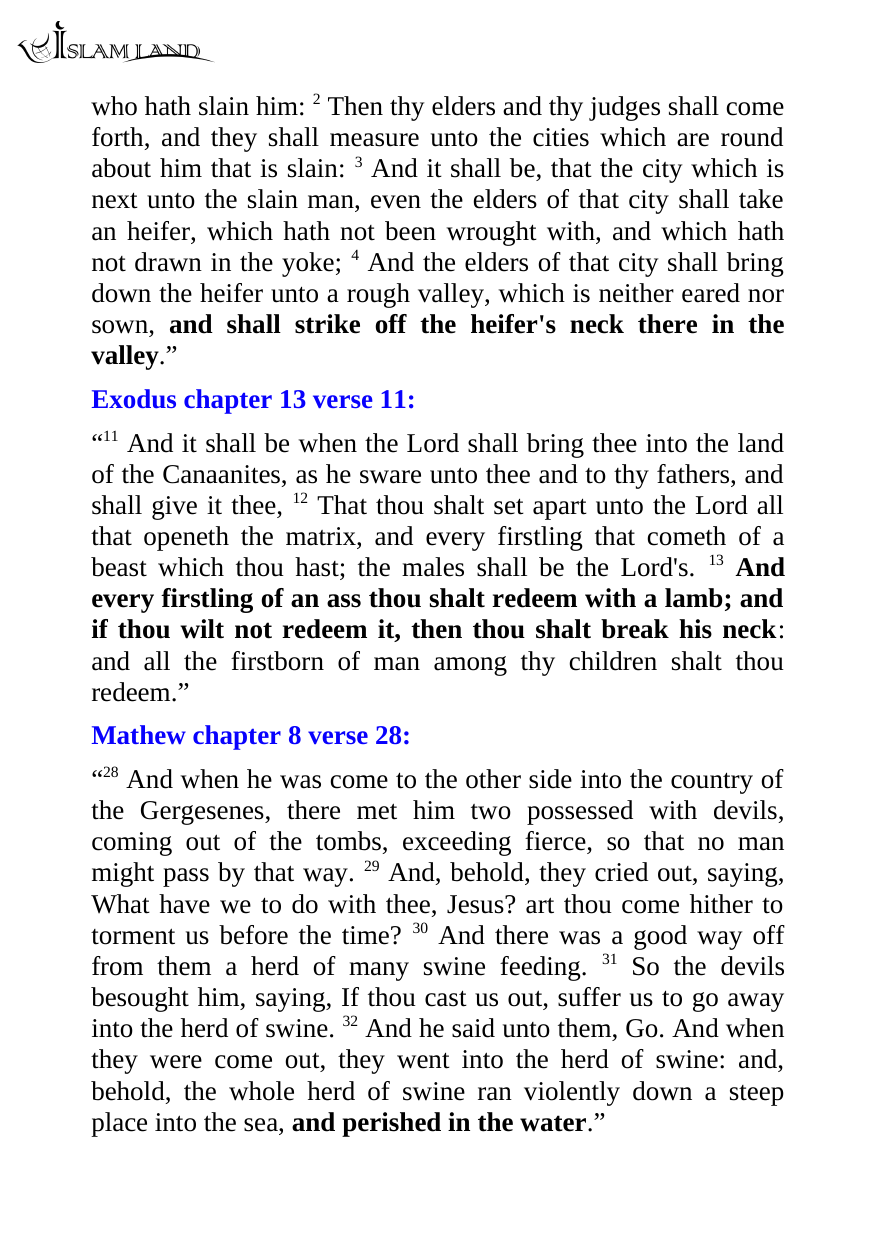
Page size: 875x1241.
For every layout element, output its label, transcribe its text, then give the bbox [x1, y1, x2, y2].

text Mathew chapter 8 verse 28: [91, 719, 785, 751]
text Exodus chapter 13 verse 11: [91, 383, 785, 414]
text “28 And when he was come to the other side into the country of the Gergesenes, there met him two possessed with devils, coming out of the tombs, exceeding fierce, so that no man might pass by that way. 29 And, behold, they cried out, saying, What have we to do with thee, Jesus? art thou come hither to torment us before the time? 30 And there was a good way off from them a herd of many swine feeding. 31 So the devils besought him, saying, If thou cast us out, suffer us to go away into the herd of swine. 32 And he said unto them, Go. And when they were come out, they went into the herd of swine: and, behold, the whole herd of swine ran violently down a steep place into the sea, and perished in the water.” [91, 763, 785, 1137]
text “11 And it shall be when the Lord shall bring thee into the land of the Canaanites, as he sware unto thee and to thy fathers, and shall give it thee, 12 That thou shalt set apart unto the Lord all that openeth the matrix, and every firstling that cometh of a beast which thou hast; the males shall be the Lord's. 13 And every firstling of an ass thou shalt redeem with a lamb; and if thou wilt not redeem it, then thou shalt break his neck: and all the firstborn of man among thy children shalt thou redeem.” [91, 427, 785, 707]
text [91, 90, 785, 371]
picture [17, 21, 215, 63]
